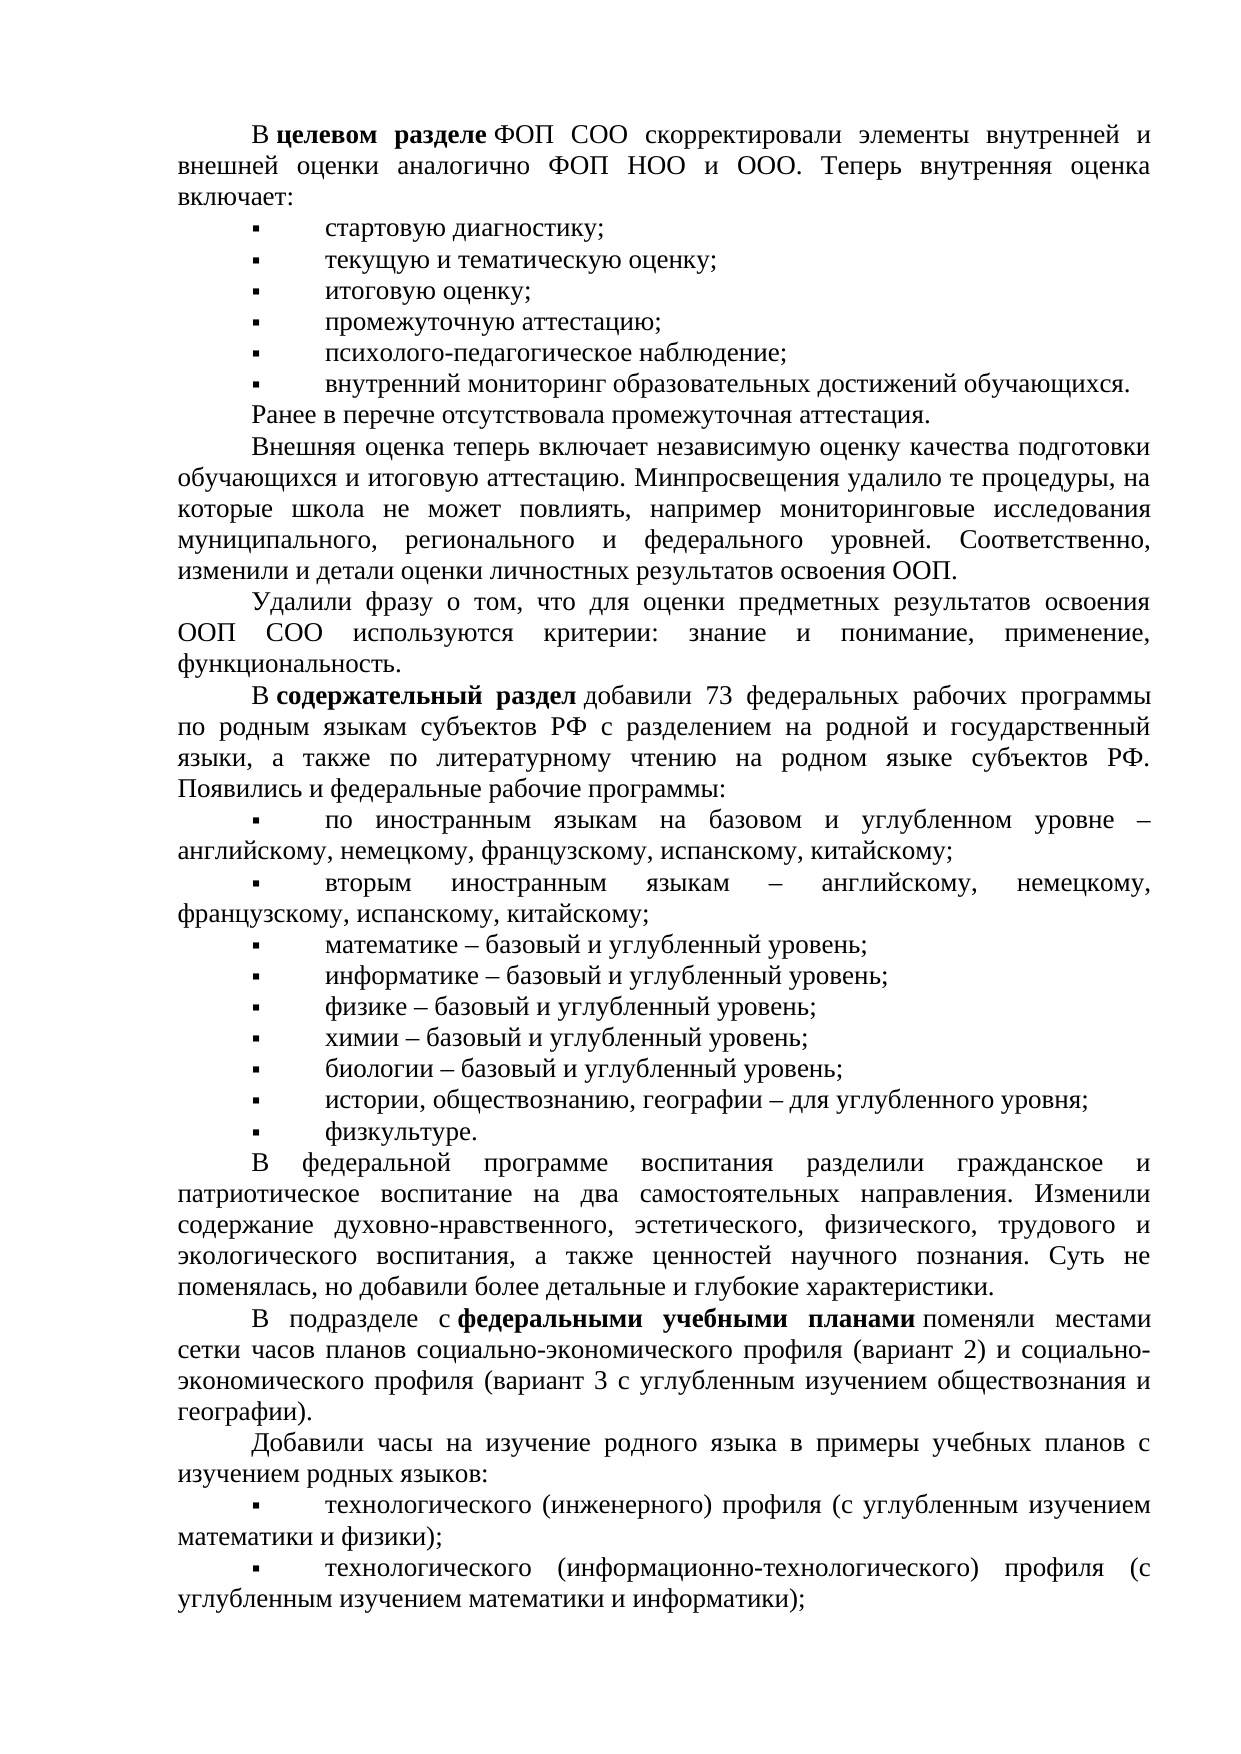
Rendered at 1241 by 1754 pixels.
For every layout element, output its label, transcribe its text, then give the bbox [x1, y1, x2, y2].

text Внешняя оценка теперь включает независимую оценку качества подготовки обучающихся и итоговую аттестацию. Минпросвещения удалило те процедуры, на которые школа не может повлиять, например мониторинговые исследования муниципального, регионального и федерального уровней. Соответственно, изменили и детали оценки личностных результатов освоения ООП. [177, 429, 1152, 585]
list истории, обществознанию, географии – для углубленного уровня; [177, 1084, 1152, 1115]
text В содержательный раздел добавили 73 федеральных рабочих программы по родным языкам субъектов РФ с разделением на родной и государственный языки, а также по литературному чтению на родном языке субъектов РФ. Появились и федеральные рабочие программы: [177, 679, 1152, 803]
list технологического (информационно-технологического) профиля (с углубленным изучением математики и информатики); [177, 1551, 1152, 1613]
text В целевом разделе ФОП СОО скорректировали элементы внутренней и внешней оценки аналогично ФОП НОО и ООО. Теперь внутренняя оценка включает: [177, 118, 1152, 212]
list психолого-педагогическое наблюдение; [177, 336, 1152, 367]
list физике – базовый и углубленный уровень; [177, 990, 1152, 1021]
list итоговую оценку; [177, 274, 1152, 305]
list по иностранным языкам на базовом и углубленном уровне – английскому, немецкому, французскому, испанскому, китайскому; [177, 803, 1152, 866]
list промежуточную аттестацию; [177, 305, 1152, 336]
list стартовую диагностику; [177, 212, 1152, 243]
list биологии – базовый и углубленный уровень; [177, 1052, 1152, 1084]
list информатике – базовый и углубленный уровень; [177, 959, 1152, 990]
list текущую и тематическую оценку; [177, 243, 1152, 274]
text В федеральной программе воспитания разделили гражданское и патриотическое воспитание на два самостоятельных направления. Изменили содержание духовно-нравственного, эстетического, физического, трудового и экологического воспитания, а также ценностей научного познания. Суть не поменялась, но добавили более детальные и глубокие характеристики. [177, 1146, 1152, 1302]
list технологического (инженерного) профиля (с углубленным изучением математики и физики); [177, 1488, 1152, 1551]
text В подразделе с федеральными учебными планами поменяли местами сетки часов планов социально-экономического профиля (вариант 2) и социально-экономического профиля (вариант 3 с углубленным изучением обществознания и географии). [177, 1302, 1152, 1426]
list физкультуре. [177, 1115, 1152, 1146]
list математике – базовый и углубленный уровень; [177, 928, 1152, 959]
text Удалили фразу о том, что для оценки предметных результатов освоения ООП СОО используются критерии: знание и понимание, применение, функциональность. [177, 585, 1152, 679]
list химии – базовый и углубленный уровень; [177, 1021, 1152, 1052]
text Добавили часы на изучение родного языка в примеры учебных планов с изучением родных языков: [177, 1426, 1152, 1488]
text Ранее в перечне отсутствовала промежуточная аттестация. [177, 398, 1152, 429]
list вторым иностранным языкам – английскому, немецкому, французскому, испанскому, китайскому; [177, 866, 1152, 928]
list внутренний мониторинг образовательных достижений обучающихся. [177, 367, 1152, 398]
